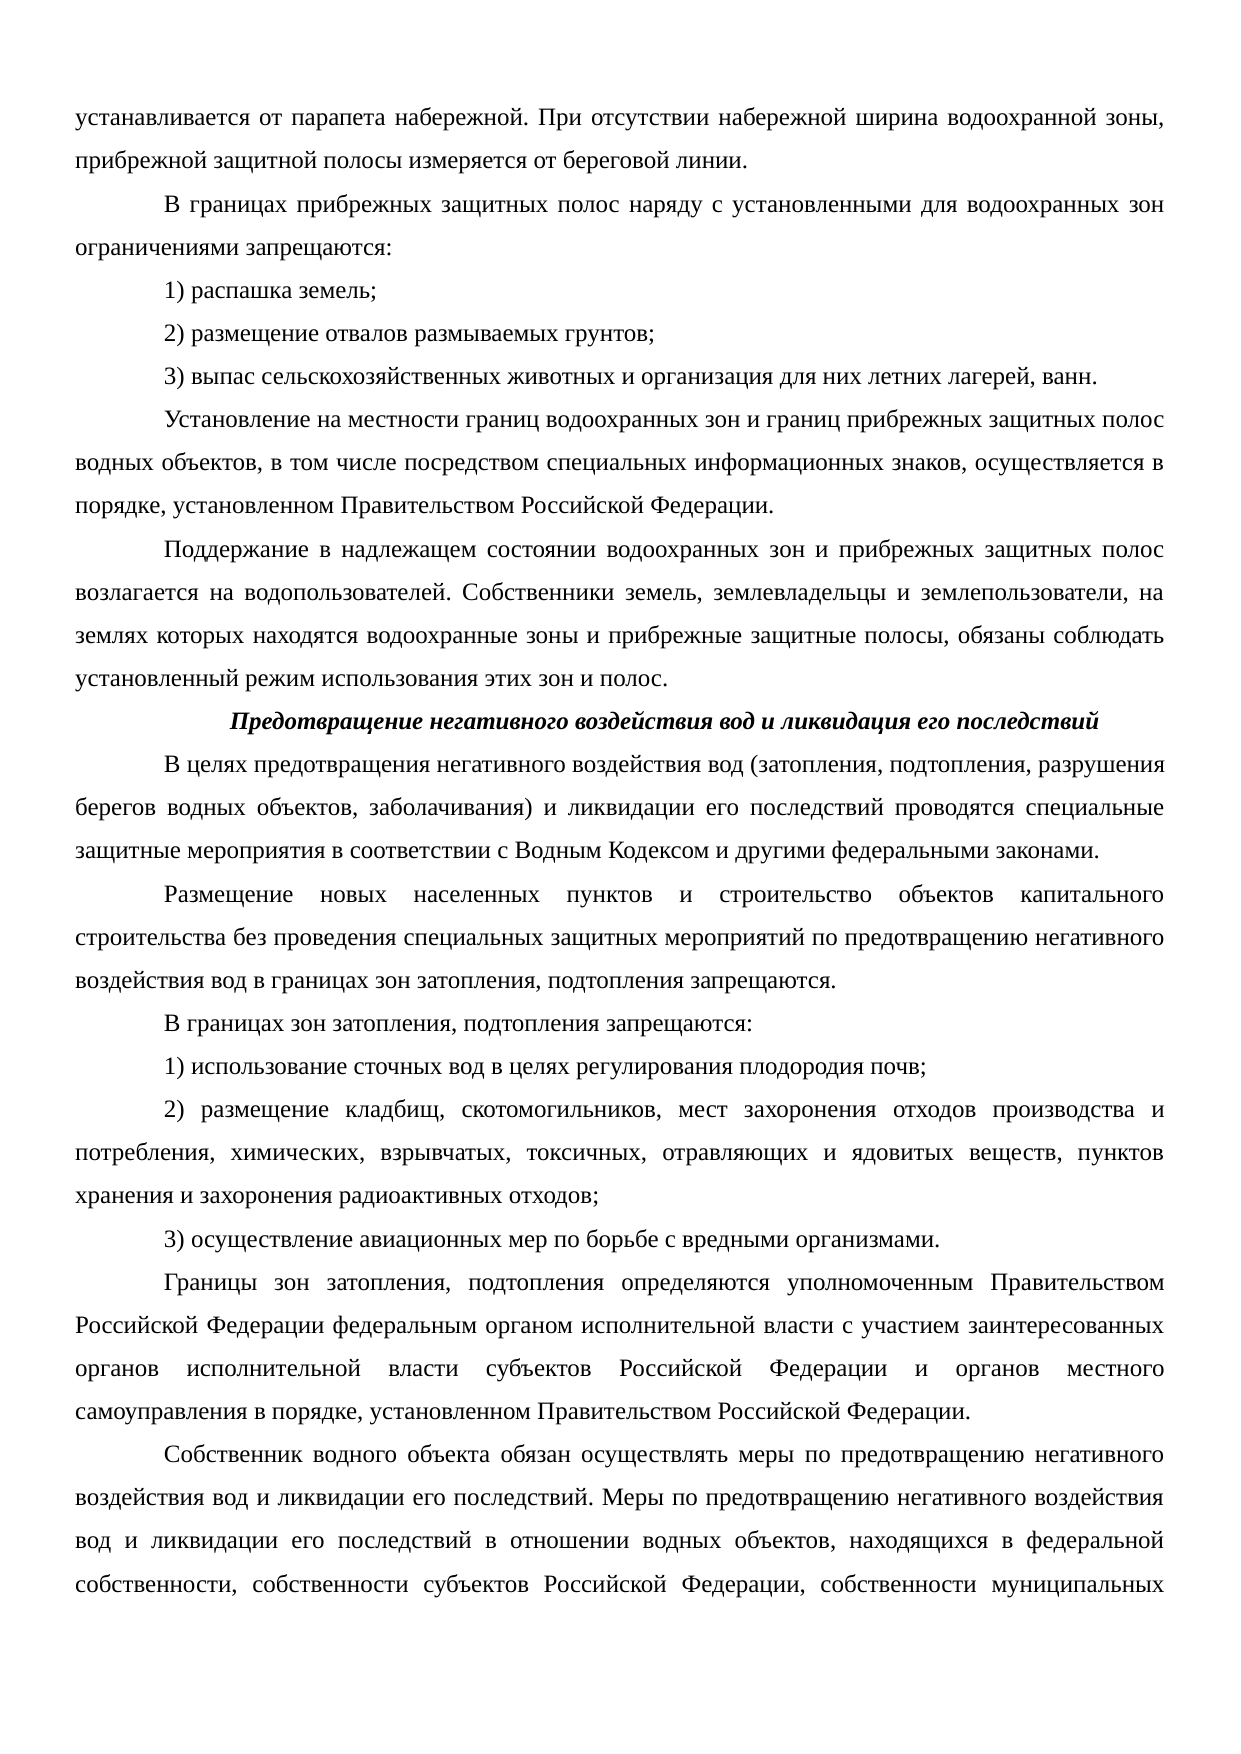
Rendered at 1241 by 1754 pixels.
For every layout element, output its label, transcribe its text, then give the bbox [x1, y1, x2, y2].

text 2) размещение кладбищ, скотомогильников, мест захоронения отходов производства и потребления, химических, взрывчатых, токсичных, отравляющих и ядовитых веществ, пунктов хранения и захоронения радиоактивных отходов; [75, 1094, 1165, 1209]
text Предотвращение негативного воздействия вод и ликвидация его последствий [75, 706, 1165, 735]
text В целях предотвращения негативного воздействия вод (затопления, подтопления, разрушения берегов водных объектов, заболачивания) и ликвидации его последствий проводятся специальные защитные мероприятия в соответствии с Водным Кодексом и другими федеральными законами. [75, 749, 1165, 864]
text Границы зон затопления, подтопления определяются уполномоченным Правительством Российской Федерации федеральным органом исполнительной власти с участием заинтересованных органов исполнительной власти субъектов Российской Федерации и органов местного самоуправления в порядке, установленном Правительством Российской Федерации. [75, 1267, 1165, 1425]
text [75, 1439, 1165, 1597]
text 1) использование сточных вод в целях регулирования плодородия почв; [75, 1051, 1165, 1080]
text 2) размещение отвалов размываемых грунтов; [75, 318, 1165, 347]
text 3) осуществление авиационных мер по борьбе с вредными организмами. [75, 1224, 1165, 1252]
text Поддержание в надлежащем состоянии водоохранных зон и прибрежных защитных полос возлагается на водопользователей. Собственники земель, землевладельцы и землепользователи, на землях которых находятся водоохранные зоны и прибрежные защитные полосы, обязаны соблюдать установленный режим использования этих зон и полос. [75, 534, 1165, 692]
text Установление на местности границ водоохранных зон и границ прибрежных защитных полос водных объектов, в том числе посредством специальных информационных знаков, осуществляется в порядке, установленном Правительством Российской Федерации. [75, 404, 1165, 519]
text В границах прибрежных защитных полос наряду с установленными для водоохранных зон ограничениями запрещаются: [75, 189, 1165, 261]
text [75, 102, 1165, 174]
text 3) выпас сельскохозяйственных животных и организация для них летних лагерей, ванн. [75, 361, 1165, 390]
text Размещение новых населенных пунктов и строительство объектов капитального строительства без проведения специальных защитных мероприятий по предотвращению негативного воздействия вод в границах зон затопления, подтопления запрещаются. [75, 879, 1165, 994]
text 1) распашка земель; [75, 275, 1165, 304]
text В границах зон затопления, подтопления запрещаются: [75, 1008, 1165, 1037]
